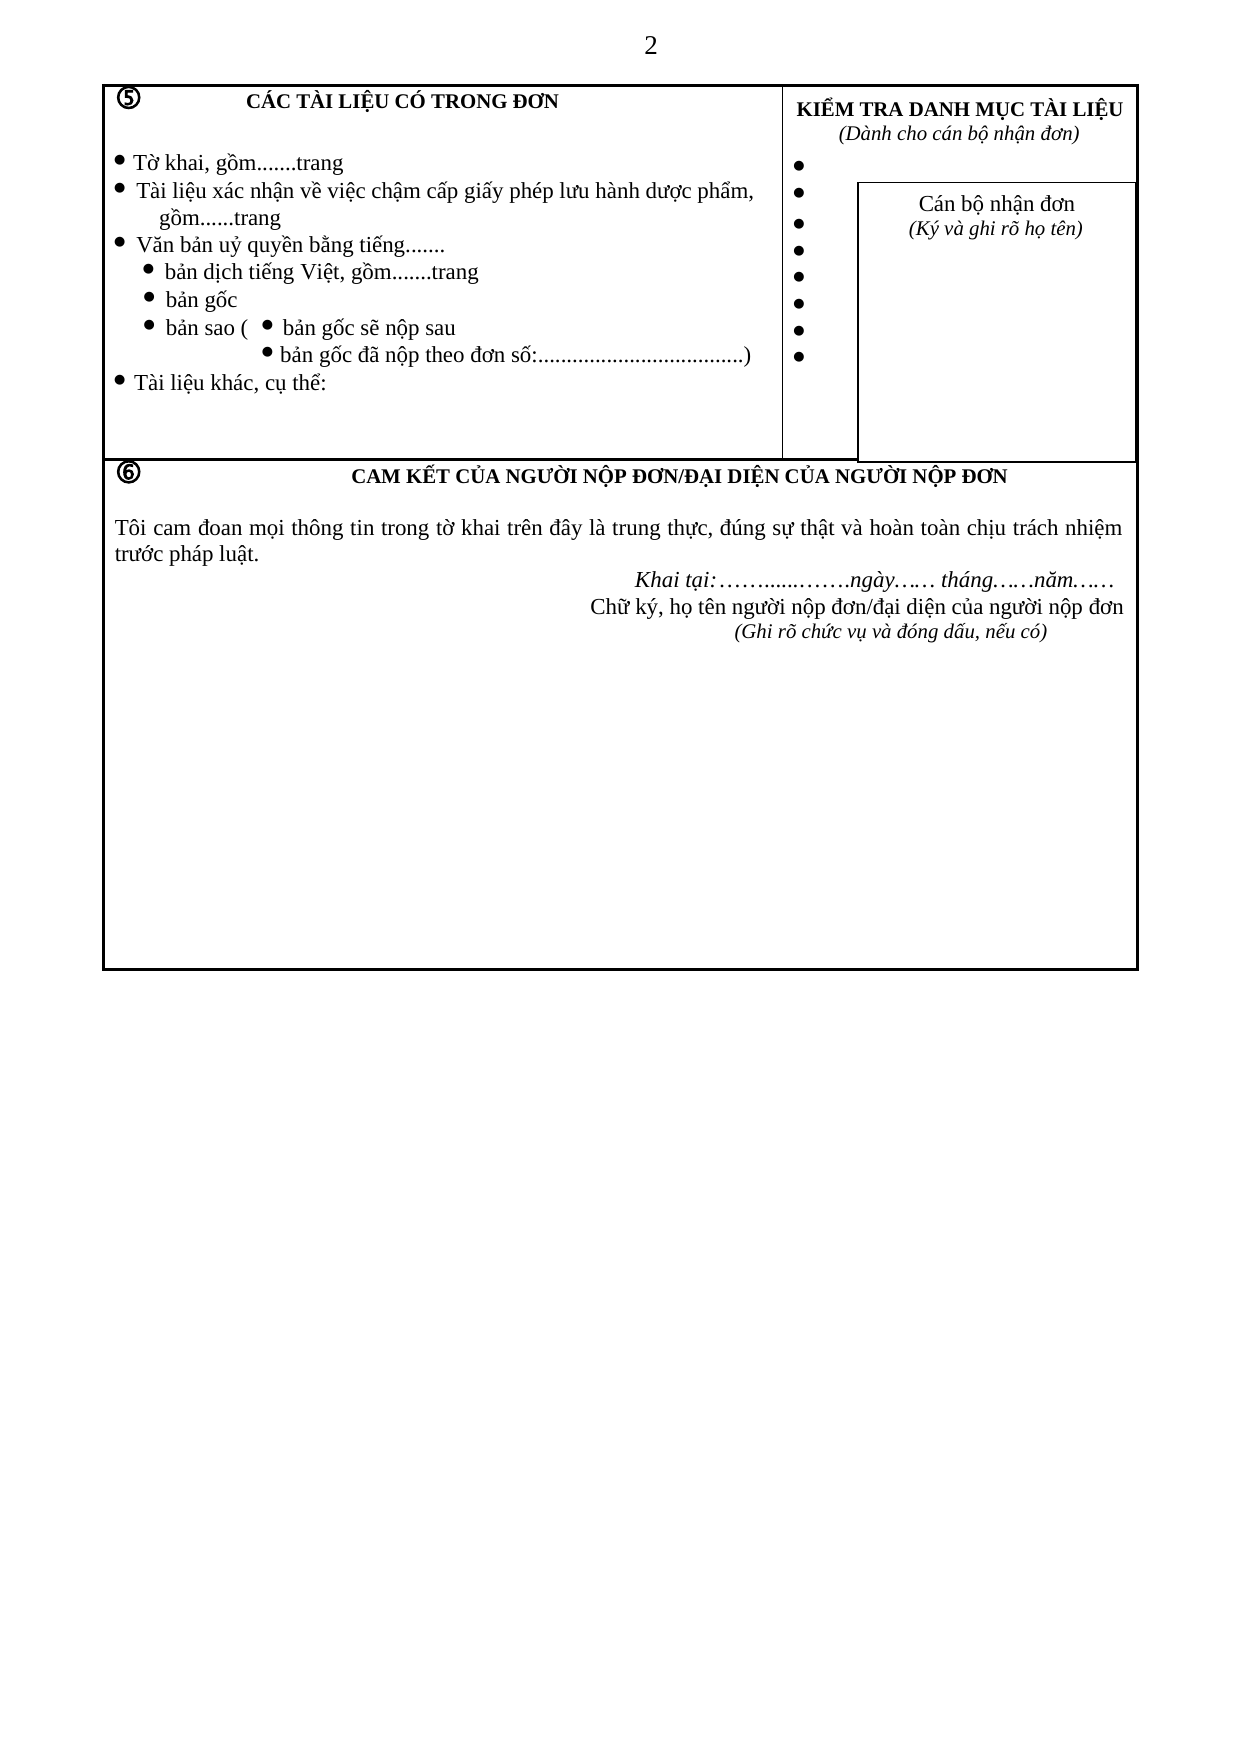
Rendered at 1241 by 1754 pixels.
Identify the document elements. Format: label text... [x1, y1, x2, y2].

table_header KIỂM TRA DANH MỤC TÀI LIỆU (Dành cho cán bộ nhận đơn) [783, 87, 1136, 458]
table_cell CAM KẾT CỦA NGƯỜI NỘP ĐƠN/ĐẠI DIỆN CỦA NGƯỜI NỘP ĐƠN Tôi cam đoan mọi thông tin trong tờ khai trên đây là trung thực, đúng sự thật và hoàn toàn chịu trách nhiệm trước pháp luật. Khai tại:……......…….ngày…… tháng……năm…… Chữ ký, họ tên người nộp đơn/đại diện của người nộp đơn (Ghi rõ chức vụ và đóng dấu, nếu có) [105, 461, 1136, 968]
table_header CÁC TÀI LIỆU CÓ TRONG ĐƠN Tờ khai, gồm.......trang Tài liệu xác nhận về việc chậm cấp giấy phép lưu hành dược phẩm, gồm......trang Văn bản uỷ quyền bằng tiếng....... bản dịch tiếng Việt, gồm.......trang bản gốc bản sao ( bản gốc sẽ nộp sau bản gốc đã nộp theo đơn số:....................................) Tài liệu khác, cụ thể: [105, 87, 782, 458]
